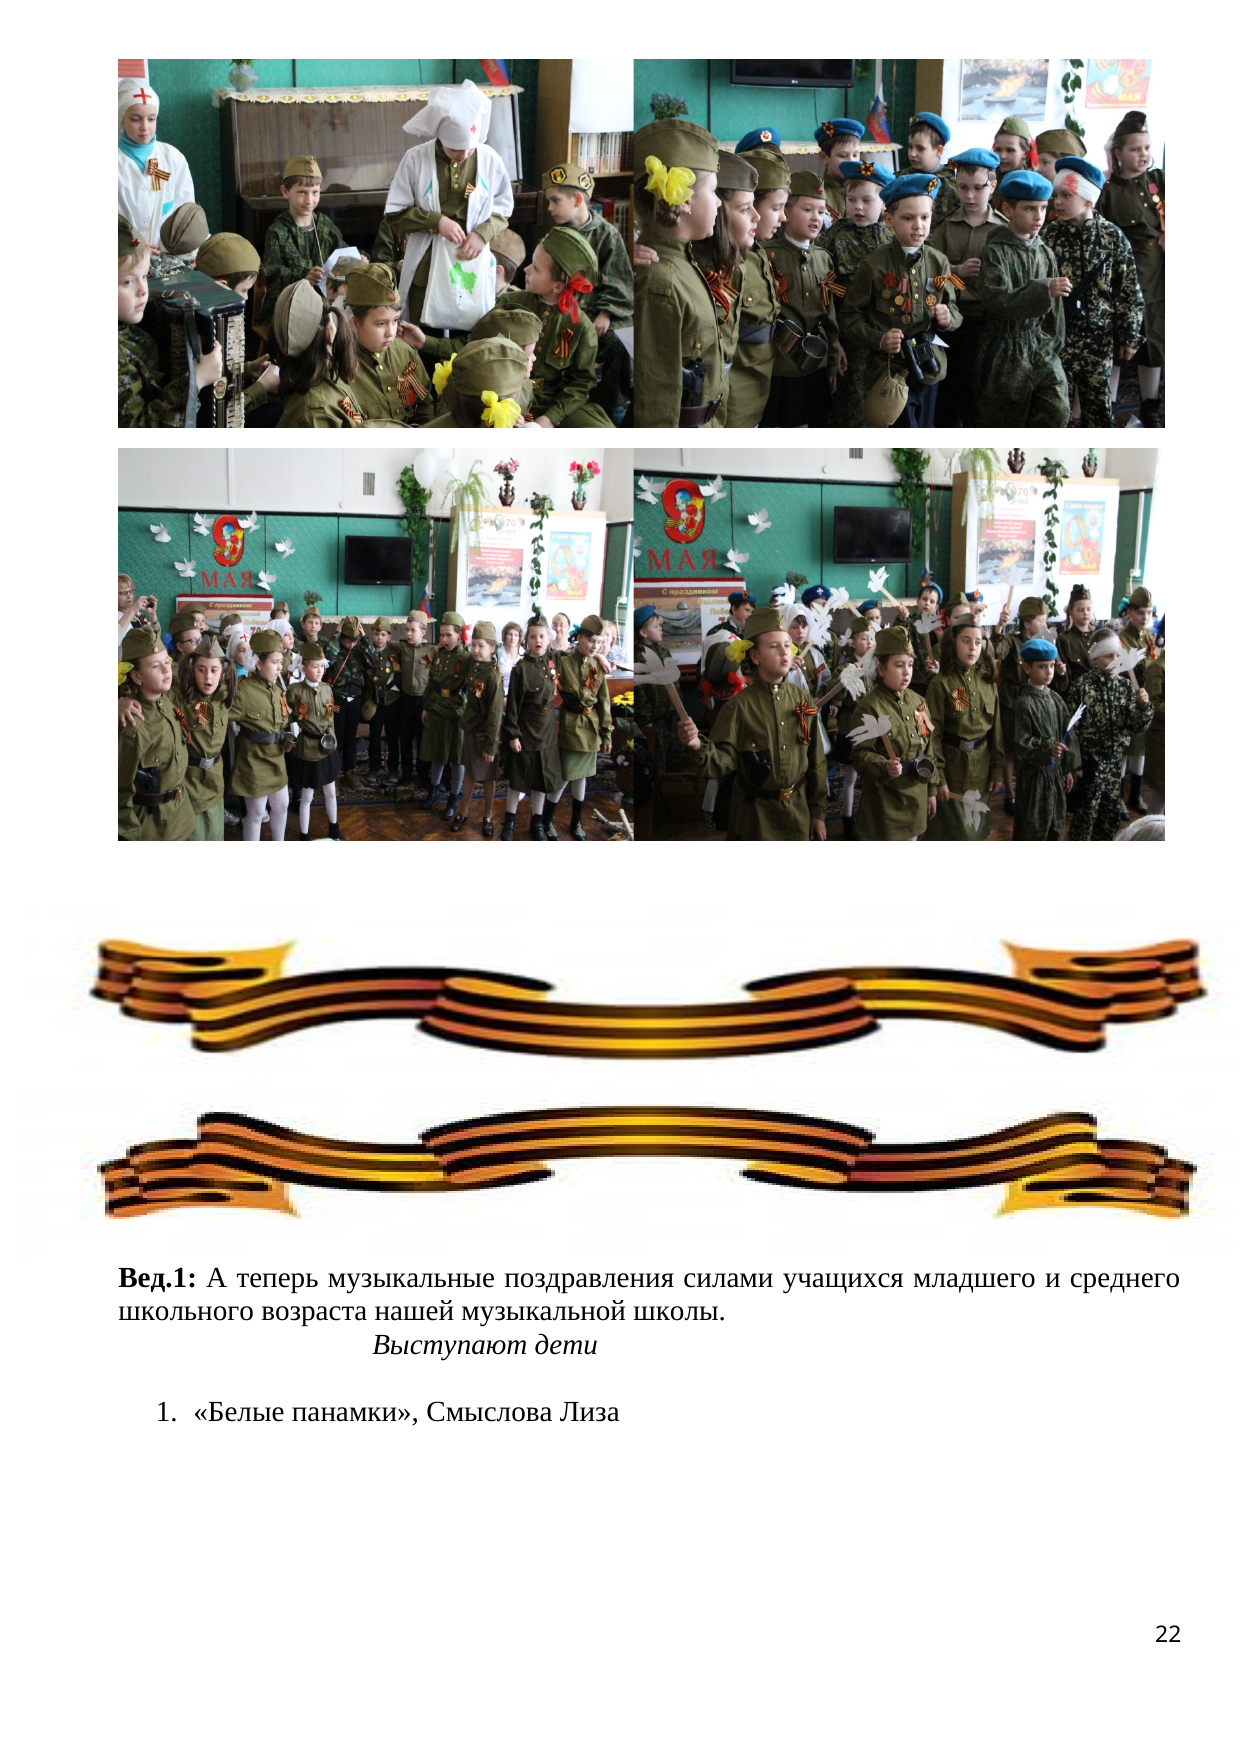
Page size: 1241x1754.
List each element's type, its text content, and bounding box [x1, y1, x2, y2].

picture [14, 896, 1241, 1260]
text Выступают дети [15, 1327, 1181, 1361]
picture [118, 59, 1165, 428]
text Вед.1: А теперь музыкальные поздравления силами учащихся младшего и среднего школьного возраста нашей музыкальной школы. [15, 1260, 1181, 1327]
picture [118, 448, 1165, 841]
list «Белые панамки», Смыслова Лиза [156, 1394, 1181, 1428]
